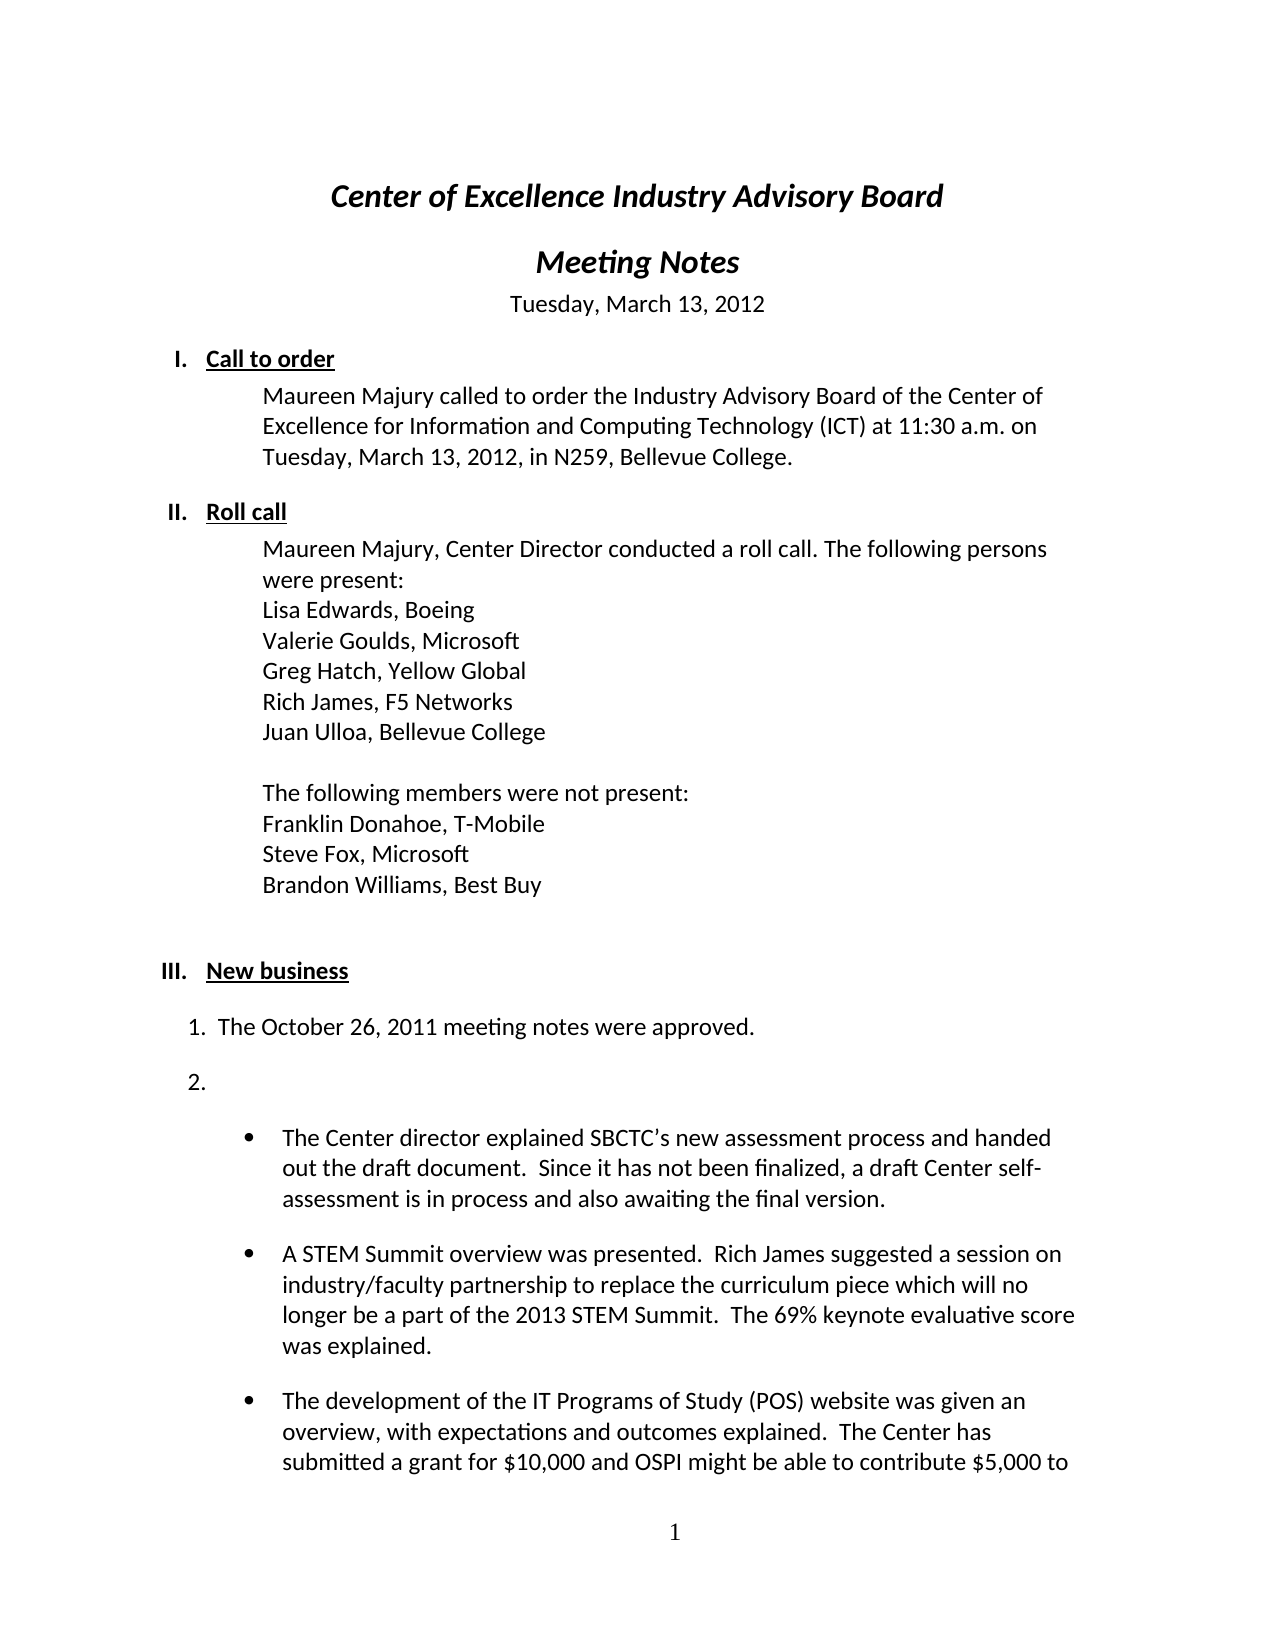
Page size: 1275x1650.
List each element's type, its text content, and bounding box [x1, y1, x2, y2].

list Roll call [187, 497, 1087, 527]
text The following members were not present: [262, 777, 1087, 808]
list 2. [187, 1066, 1087, 1097]
subtitle Center of Excellence Industry Advisory Board [187, 175, 1087, 216]
text Brandon Williams, Best Buy [262, 869, 1087, 899]
list Call to order [187, 343, 1087, 374]
text Lisa Edwards, Boeing [262, 594, 1087, 625]
text Maureen Majury, Center Director conducted a roll call. The following persons were present: [262, 533, 1087, 594]
list 1. The October 26, 2011 meeting notes were approved. [187, 1011, 1087, 1041]
text Franklin Donahoe, T-Mobile [262, 808, 1087, 838]
text Tuesday, March 13, 2012 [187, 288, 1087, 318]
text Maureen Majury called to order the Industry Advisory Board of the Center of Excellence for Information and Computing Technology (ICT) at 11:30 a.m. on Tuesday, March 13, 2012, in N259, Bellevue College. [262, 380, 1087, 472]
text Juan Ulloa, Bellevue College [262, 716, 1087, 747]
list The Center director explained SBCTC’s new assessment process and handed out the draft document. Since it has not been finalized, a draft Center self-assessment is in process and also awaiting the final version. [244, 1122, 1087, 1213]
list New business [187, 955, 1087, 986]
text Rich James, F5 Networks [262, 686, 1087, 716]
list A STEM Summit overview was presented. Rich James suggested a session on industry/faculty partnership to replace the curriculum piece which will no longer be a part of the 2013 STEM Summit. The 69% keynote evaluative score was explained. [244, 1238, 1087, 1360]
text Greg Hatch, Yellow Global [262, 655, 1087, 686]
text Steve Fox, Microsoft [262, 838, 1087, 869]
subtitle Meeting Notes [187, 241, 1087, 281]
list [244, 1385, 1087, 1477]
text Valerie Goulds, Microsoft [262, 625, 1087, 655]
